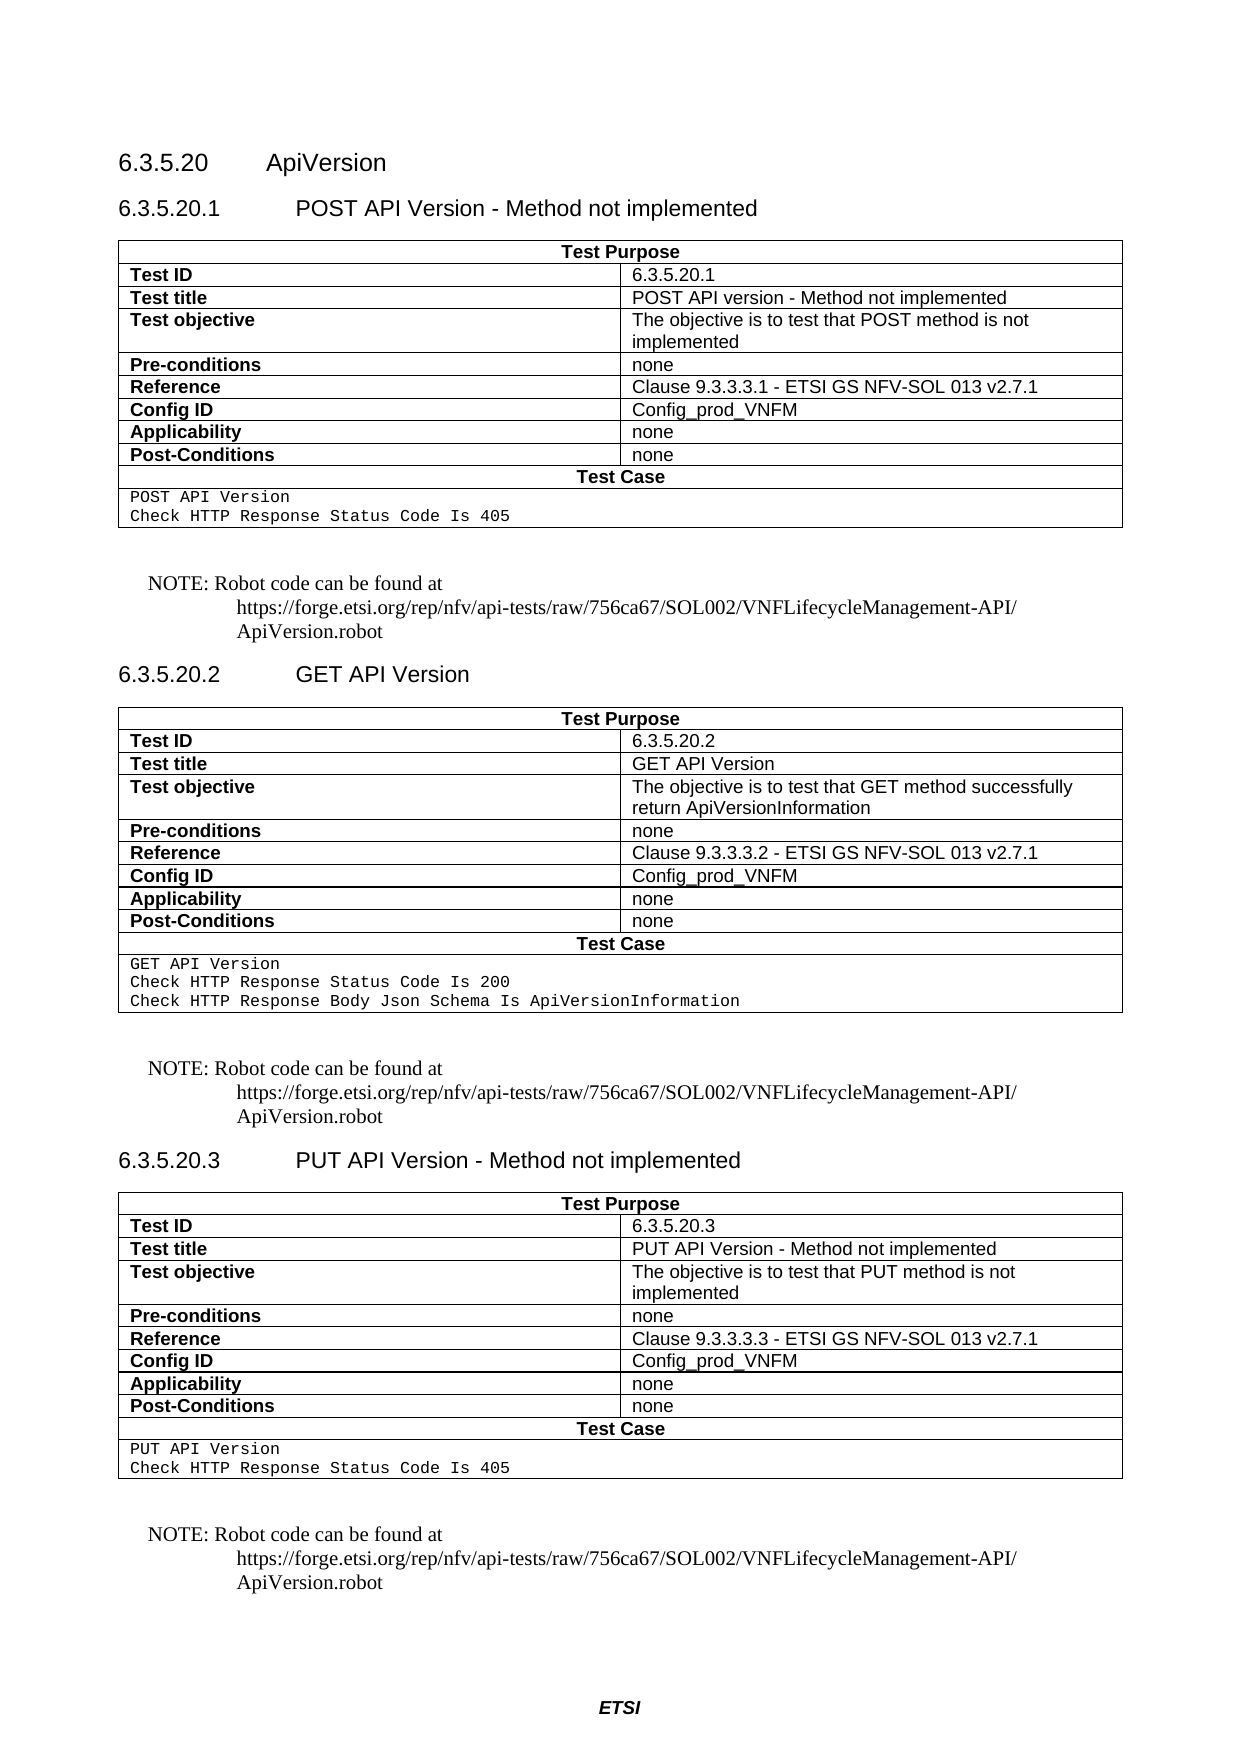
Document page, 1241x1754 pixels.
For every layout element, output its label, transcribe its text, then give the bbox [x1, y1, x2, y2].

subtitle 6.3.5.20.1 POST API Version - Method not implemented [118, 195, 1122, 222]
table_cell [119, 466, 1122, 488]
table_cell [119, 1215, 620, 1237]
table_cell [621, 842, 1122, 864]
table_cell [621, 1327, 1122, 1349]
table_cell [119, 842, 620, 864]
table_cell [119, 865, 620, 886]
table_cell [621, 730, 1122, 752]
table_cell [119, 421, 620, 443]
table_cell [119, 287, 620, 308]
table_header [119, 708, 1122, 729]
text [148, 1522, 1122, 1594]
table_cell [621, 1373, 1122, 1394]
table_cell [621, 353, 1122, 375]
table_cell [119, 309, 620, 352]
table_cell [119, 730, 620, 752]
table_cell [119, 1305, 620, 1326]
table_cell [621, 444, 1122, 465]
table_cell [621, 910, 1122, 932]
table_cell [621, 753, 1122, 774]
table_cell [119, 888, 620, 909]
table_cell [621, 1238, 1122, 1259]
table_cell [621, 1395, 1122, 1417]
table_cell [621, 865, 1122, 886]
subtitle 6.3.5.20 ApiVersion [118, 148, 1122, 176]
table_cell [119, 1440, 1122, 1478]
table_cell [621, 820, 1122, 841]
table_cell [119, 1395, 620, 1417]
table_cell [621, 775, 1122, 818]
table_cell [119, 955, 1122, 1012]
text NOTE: Robot code can be found at https://forge.etsi.org/rep/nfv/api-tests/raw/756ca67/SOL002/VNFLifecycleManagement-API/ApiVersion.robot [148, 1056, 1122, 1128]
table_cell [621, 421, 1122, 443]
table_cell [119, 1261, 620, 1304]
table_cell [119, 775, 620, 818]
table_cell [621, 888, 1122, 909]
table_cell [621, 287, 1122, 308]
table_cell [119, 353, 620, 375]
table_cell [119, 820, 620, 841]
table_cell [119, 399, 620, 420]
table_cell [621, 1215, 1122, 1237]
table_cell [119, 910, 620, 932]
text NOTE: Robot code can be found at https://forge.etsi.org/rep/nfv/api-tests/raw/756ca67/SOL002/VNFLifecycleManagement-API/ApiVersion.robot [148, 571, 1122, 643]
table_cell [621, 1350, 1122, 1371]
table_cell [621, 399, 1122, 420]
subtitle 6.3.5.20.3 PUT API Version - Method not implemented [118, 1147, 1122, 1173]
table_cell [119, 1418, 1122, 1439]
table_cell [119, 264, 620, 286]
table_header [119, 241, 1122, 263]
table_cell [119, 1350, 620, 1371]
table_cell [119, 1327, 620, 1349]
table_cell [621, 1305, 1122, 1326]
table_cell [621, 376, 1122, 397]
subtitle 6.3.5.20.2 GET API Version [118, 661, 1122, 688]
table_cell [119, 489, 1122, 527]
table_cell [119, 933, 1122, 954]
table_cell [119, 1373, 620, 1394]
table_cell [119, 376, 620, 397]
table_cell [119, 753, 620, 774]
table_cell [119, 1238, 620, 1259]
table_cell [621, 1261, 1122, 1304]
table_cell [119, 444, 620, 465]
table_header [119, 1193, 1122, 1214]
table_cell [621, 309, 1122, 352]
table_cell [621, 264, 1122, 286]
